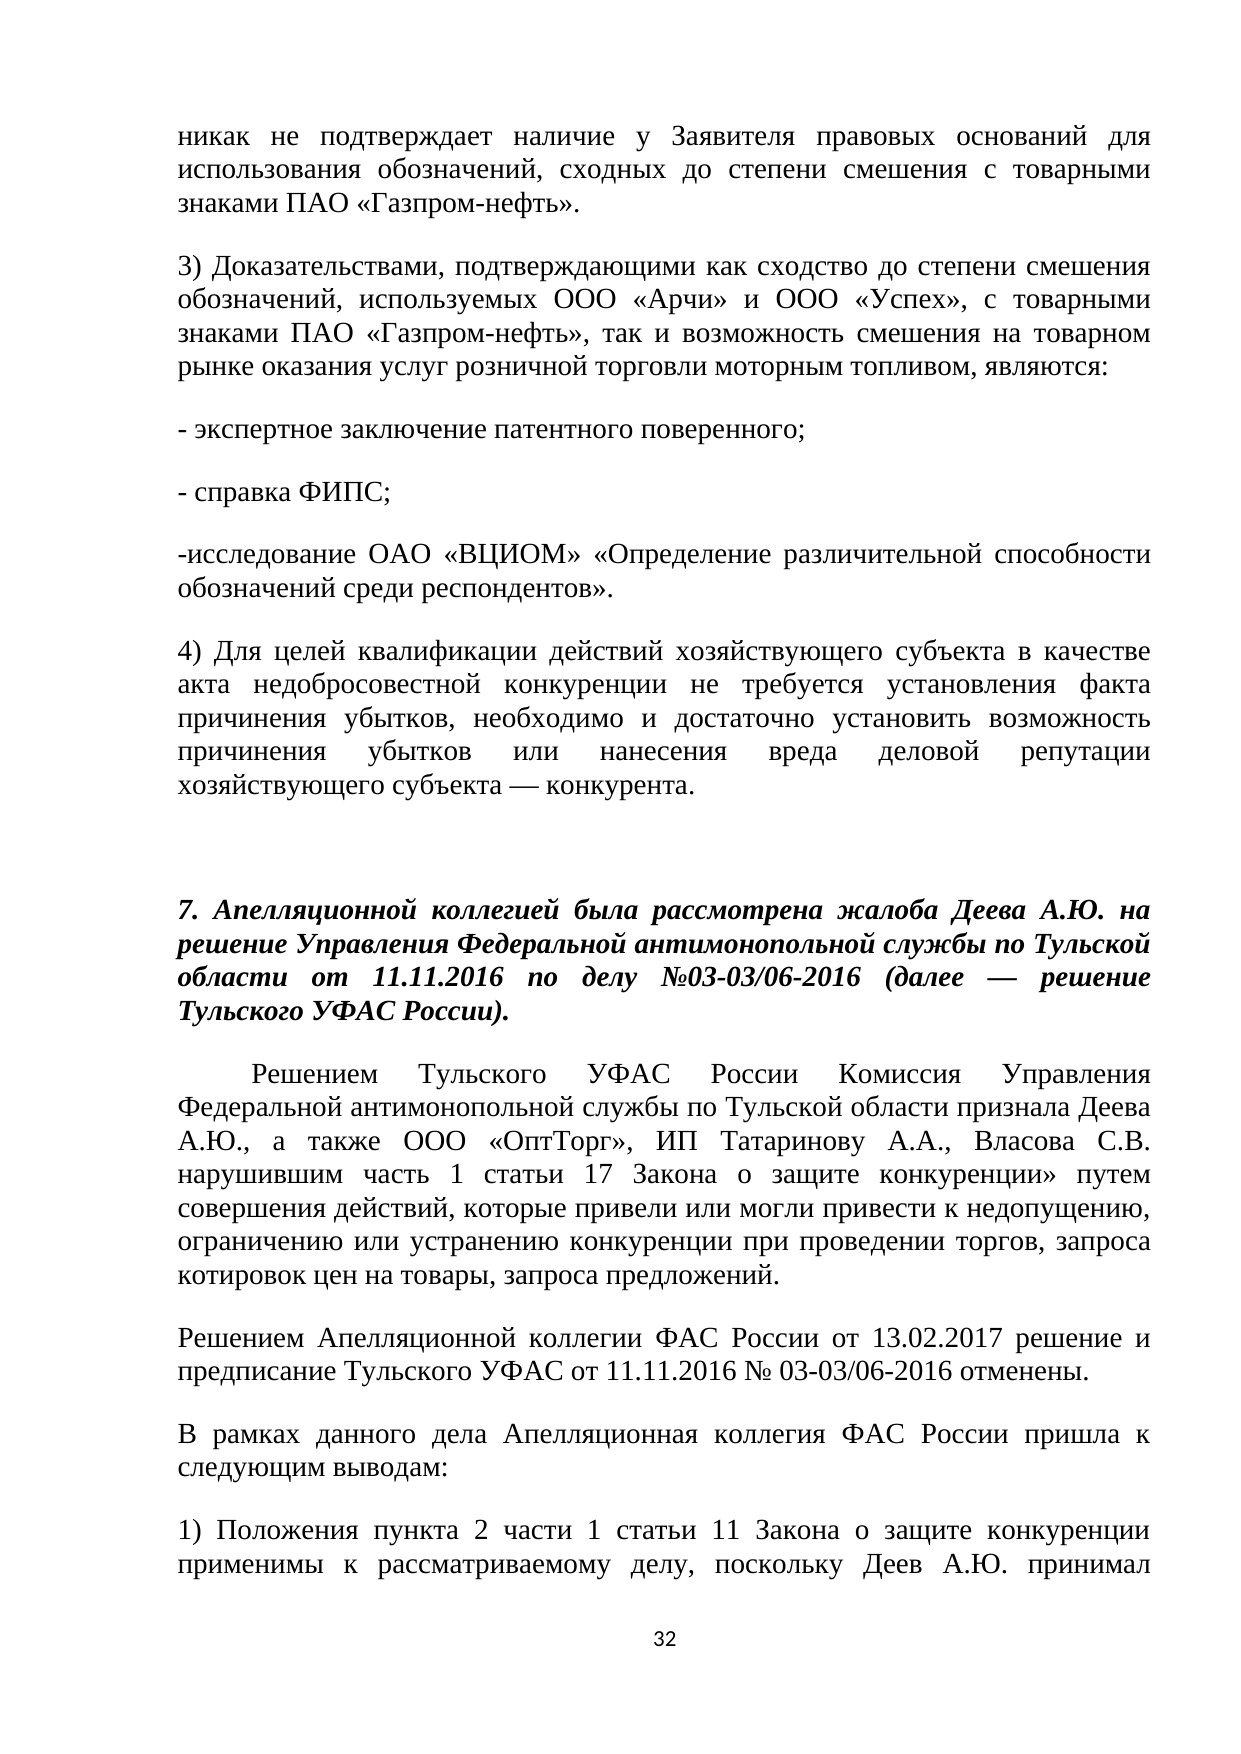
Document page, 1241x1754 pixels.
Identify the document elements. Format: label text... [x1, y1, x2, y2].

text Решением Тульского УФАС России Комиссия Управления Федеральной антимонопольной службы по Тульской области признала Деева А.Ю., а также ООО «ОптТорг», ИП Татаринову А.А., Власова С.В. нарушившим часть 1 статьи 17 Закона о защите конкуренции» путем совершения действий, которые привели или могли привести к недопущению, ограничению или устранению конкуренции при проведении торгов, запроса котировок цен на товары, запроса предложений. [177, 1056, 1152, 1291]
text 3) Доказательствами, подтверждающими как сходство до степени смешения обозначений, используемых ООО «Арчи» и ООО «Успех», с товарными знаками ПАО «Газпром-нефть», так и возможность смешения на товарном рынке оказания услуг розничной торговли моторным топливом, являются: [177, 248, 1152, 382]
text 4) Для целей квалификации действий хозяйствующего субъекта в качестве акта недобросовестной конкуренции не требуется установления факта причинения убытков, необходимо и достаточно установить возможность причинения убытков или нанесения вреда деловой репутации хозяйствующего субъекта — конкурента. [177, 633, 1152, 801]
text -исследование ОАО «ВЦИОМ» «Определение различительной способности обозначений среди респондентов». [177, 537, 1152, 604]
text - экспертное заключение патентного поверенного; [177, 411, 1152, 445]
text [177, 118, 1152, 219]
text В рамках данного дела Апелляционная коллегия ФАС России пришла к следующим выводам: [177, 1416, 1152, 1483]
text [177, 1512, 1152, 1579]
text - справка ФИПС; [177, 474, 1152, 507]
text 7. Апелляционной коллегией была рассмотрена жалоба Деева А.Ю. на решение Управления Федеральной антимонопольной службы по Тульской области от 11.11.2016 по делу №03-03/06-2016 (далее — решение Тульского УФАС России). [177, 892, 1152, 1027]
text Решением Апелляционной коллегии ФАС России от 13.02.2017 решение и предписание Тульского УФАС от 11.11.2016 № 03-03/06-2016 отменены. [177, 1320, 1152, 1387]
